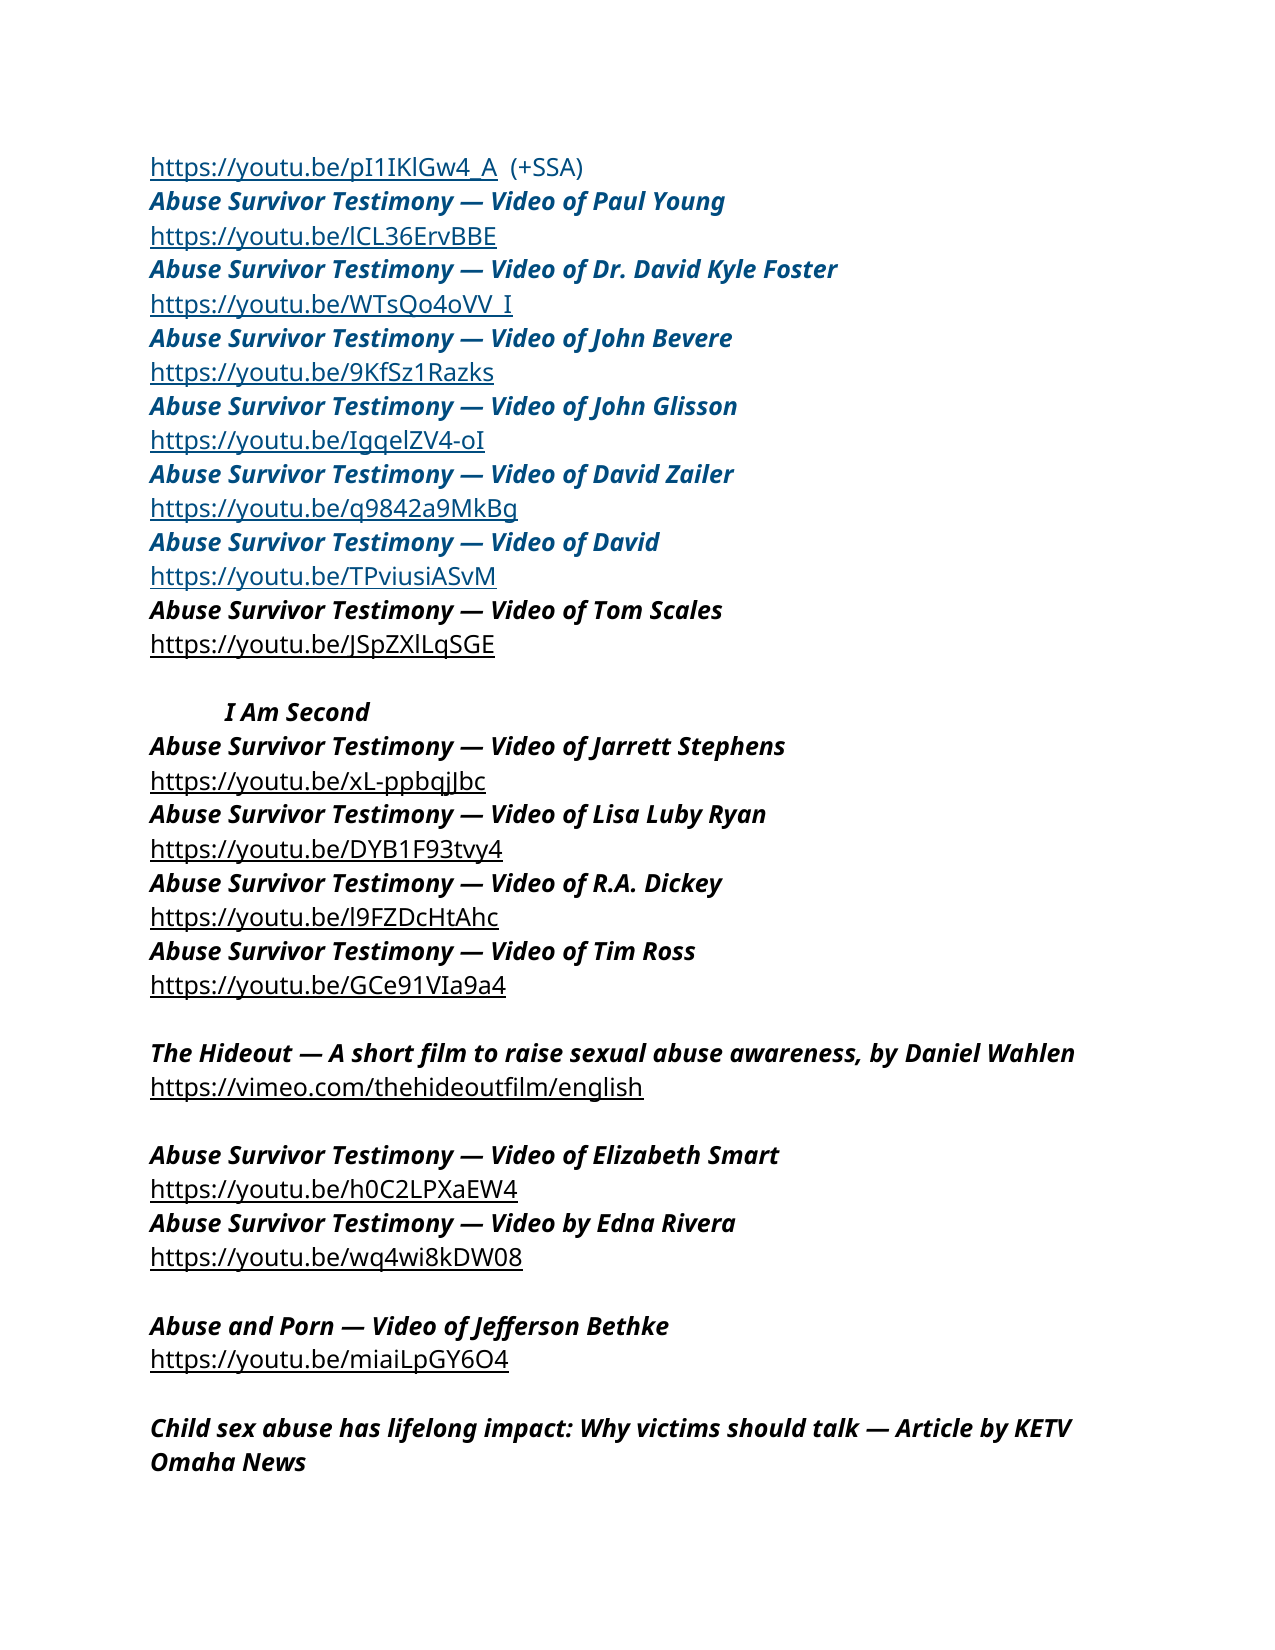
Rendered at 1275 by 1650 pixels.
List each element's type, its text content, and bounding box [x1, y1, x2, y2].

text I Am Second [150, 695, 1125, 729]
text Abuse Survivor Testimony — Video of Lisa Luby Ryan [150, 797, 1125, 831]
text Abuse Survivor Testimony — Video by Edna Rivera [150, 1206, 1125, 1240]
text https://youtu.be/miaiLpGY6O4 [150, 1342, 1125, 1376]
text https://youtu.be/9KfSz1Razks [150, 354, 1125, 388]
text Child sex abuse has lifelong impact: Why victims should talk — Article by KETV Omaha News [150, 1410, 1125, 1478]
text https://youtu.be/h0C2LPXaEW4 [150, 1172, 1125, 1206]
text Abuse and Porn — Video of Jefferson Bethke [150, 1308, 1125, 1342]
text https://youtu.be/WTsQo4oVV_I [150, 286, 1125, 320]
text Abuse Survivor Testimony — Video of Jarrett Stephens [150, 729, 1125, 763]
text Abuse Survivor Testimony — Video of Tom Scales [150, 593, 1125, 627]
text Abuse Survivor Testimony — Video of David Zailer [150, 457, 1125, 491]
text https://youtu.be/xL-ppbqjJbc [150, 763, 1125, 797]
text Abuse Survivor Testimony — Video of John Glisson [150, 388, 1125, 422]
text Abuse Survivor Testimony — Video of Elizabeth Smart [150, 1138, 1125, 1172]
text The Hideout — A short film to raise sexual abuse awareness, by Daniel Wahlen [150, 1036, 1125, 1070]
text https://youtu.be/l9FZDcHtAhc [150, 899, 1125, 933]
text Abuse Survivor Testimony — Video of John Bevere [150, 320, 1125, 354]
text https://youtu.be/wq4wi8kDW08 [150, 1240, 1125, 1274]
text Abuse Survivor Testimony — Video of Paul Young [150, 184, 1125, 218]
text Abuse Survivor Testimony — Video of David [150, 525, 1125, 559]
text https://youtu.be/TPviusiASvM [150, 559, 1125, 593]
text Abuse Survivor Testimony — Video of Dr. David Kyle Foster [150, 252, 1125, 286]
text Abuse Survivor Testimony — Video of Tim Ross [150, 933, 1125, 967]
text https://youtu.be/IgqelZV4-oI [150, 422, 1125, 457]
text https://youtu.be/DYB1F93tvy4 [150, 831, 1125, 865]
text https://youtu.be/GCe91VIa9a4 [150, 967, 1125, 1002]
text https://youtu.be/pI1IKlGw4_A (+SSA) [150, 150, 1125, 184]
text https://youtu.be/q9842a9MkBg [150, 491, 1125, 525]
text https://youtu.be/lCL36ErvBBE [150, 218, 1125, 252]
text https://youtu.be/JSpZXlLqSGE [150, 627, 1125, 661]
text Abuse Survivor Testimony — Video of R.A. Dickey [150, 865, 1125, 899]
text https://vimeo.com/thehideoutfilm/english [150, 1070, 1125, 1104]
